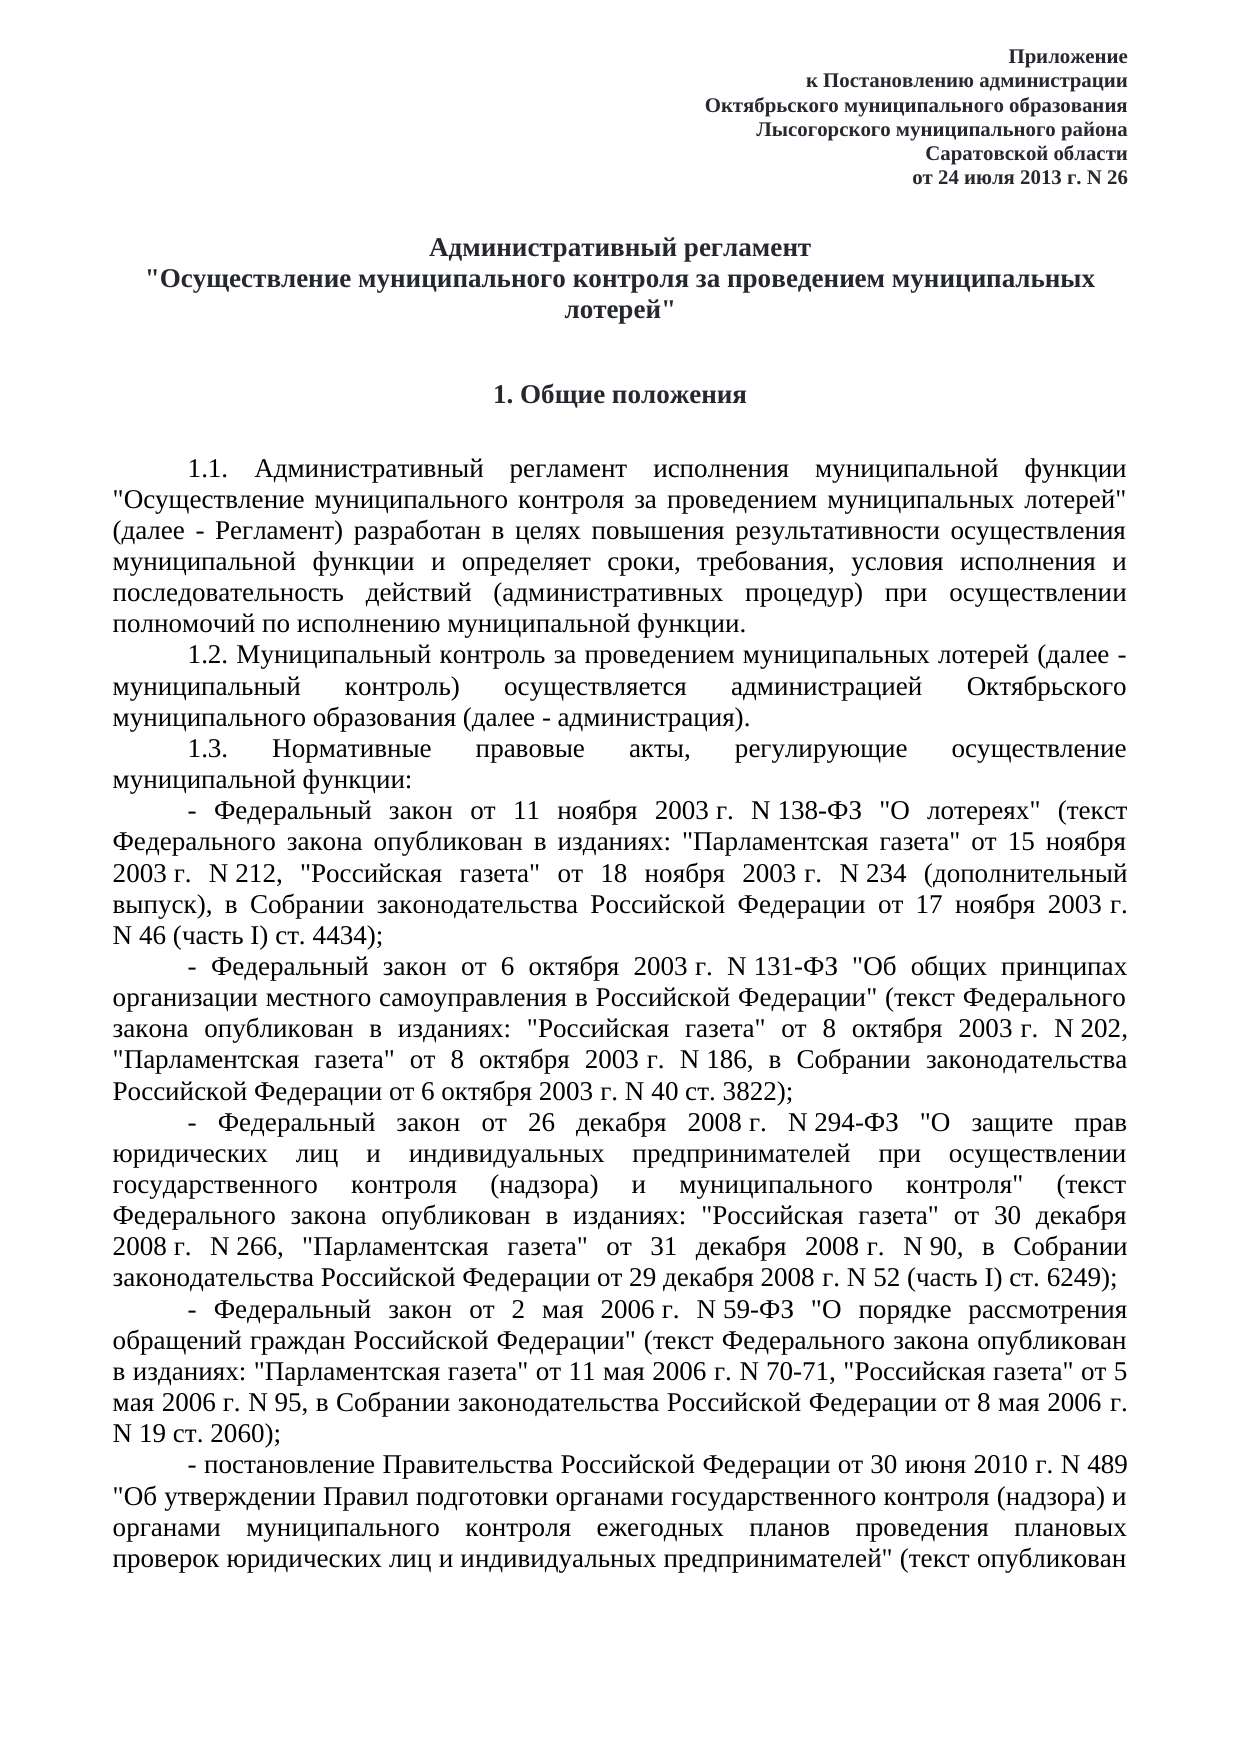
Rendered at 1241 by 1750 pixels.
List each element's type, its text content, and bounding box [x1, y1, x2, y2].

text Саратовской области [112, 141, 1128, 165]
text - Федеральный закон от 26 декабря 2008 г. N 294-ФЗ "О защите прав юридических лиц и индивидуальных предпринимателей при осуществлении государственного контроля (надзора) и муниципального контроля" (текст Федерального закона опубликован в изданиях: "Российская газета" от 30 декабря 2008 г. N 266, "Парламентская газета" от 31 декабря 2008 г. N 90, в Собрании законодательства Российской Федерации от 29 декабря 2008 г. N 52 (часть I) ст. 6249); [112, 1106, 1128, 1293]
text 1.2. Муниципальный контроль за проведением муниципальных лотерей (далее - муниципальный контроль) осуществляется администрацией Октябрьского муниципального образования (далее - администрация). [112, 639, 1128, 732]
text Приложение [112, 44, 1128, 68]
text Лысогорского муниципального района [112, 117, 1128, 141]
text - Федеральный закон от 6 октября 2003 г. N 131-ФЗ "Об общих принципах организации местного самоуправления в Российской Федерации" (текст Федерального закона опубликован в изданиях: "Российская газета" от 8 октября 2003 г. N 202, "Парламентская газета" от 8 октября 2003 г. N 186, в Собрании законодательства Российской Федерации от 6 октября 2003 г. N 40 ст. 3822); [112, 950, 1128, 1106]
text 1.1. Административный регламент исполнения муниципальной функции "Осуществление муниципального контроля за проведением муниципальных лотерей" (далее - Регламент) разработан в целях повышения результативности осуществления муниципальной функции и определяет сроки, требования, условия исполнения и последовательность действий (административных процедур) при осуществлении полномочий по исполнению муниципальной функции. [112, 452, 1128, 639]
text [112, 1448, 1128, 1573]
text к Постановлению администрации [112, 68, 1128, 92]
text - Федеральный закон от 2 мая 2006 г. N 59-ФЗ "О порядке рассмотрения обращений граждан Российской Федерации" (текст Федерального закона опубликован в изданиях: "Парламентская газета" от 11 мая 2006 г. N 70-71, "Российская газета" от 5 мая 2006 г. N 95, в Собрании законодательства Российской Федерации от 8 мая 2006 г. N 19 ст. 2060); [112, 1293, 1128, 1448]
subtitle 1. Общие положения [112, 378, 1128, 409]
subtitle Административный регламент "Осуществление муниципального контроля за проведением муниципальных лотерей" [112, 231, 1128, 324]
text - Федеральный закон от 11 ноября 2003 г. N 138-ФЗ "О лотереях" (текст Федерального закона опубликован в изданиях: "Парламентская газета" от 15 ноября 2003 г. N 212, "Российская газета" от 18 ноября 2003 г. N 234 (дополнительный выпуск), в Собрании законодательства Российской Федерации от 17 ноября 2003 г. N 46 (часть I) ст. 4434); [112, 794, 1128, 950]
text от 24 июля 2013 г. N 26 [112, 165, 1128, 189]
text 1.3. Нормативные правовые акты, регулирующие осуществление муниципальной функции: [112, 732, 1128, 794]
text Октябрьского муниципального образования [112, 92, 1128, 117]
